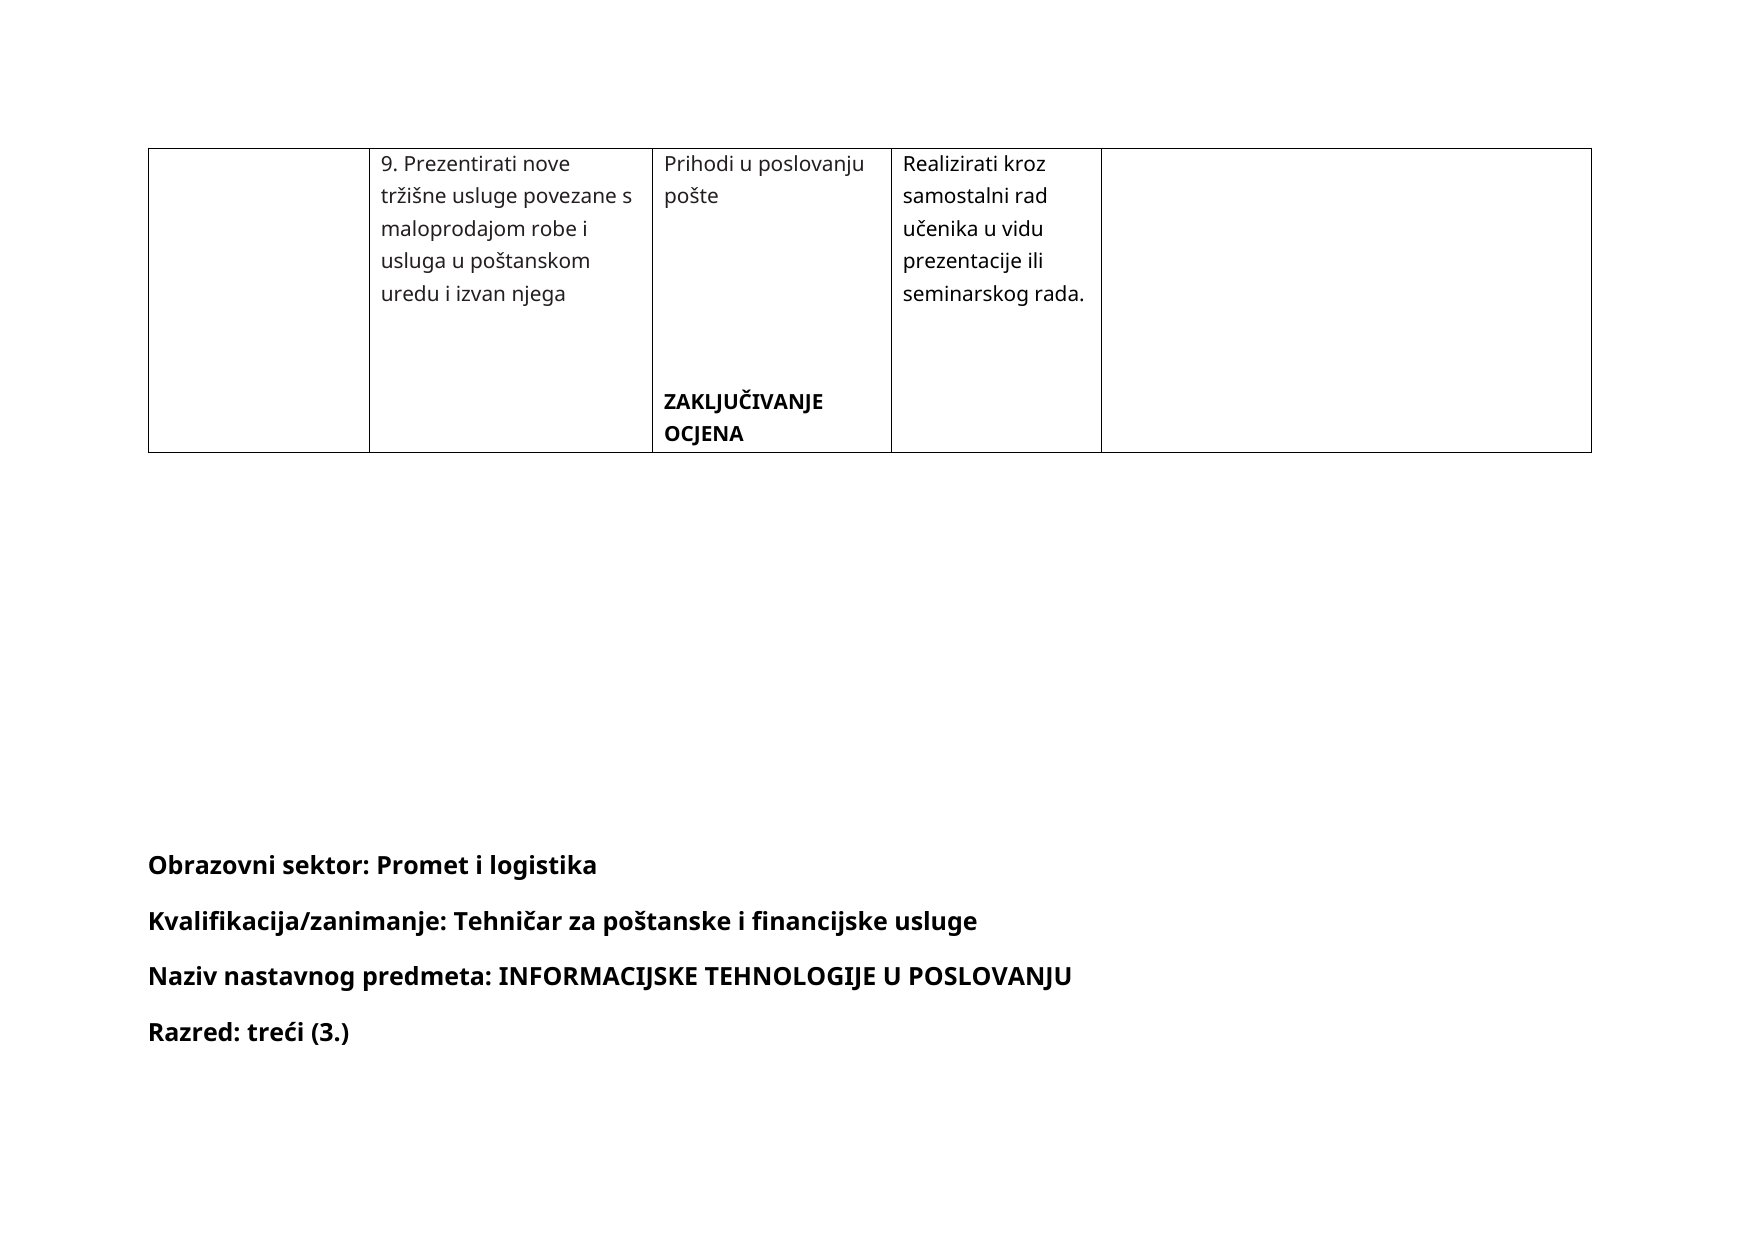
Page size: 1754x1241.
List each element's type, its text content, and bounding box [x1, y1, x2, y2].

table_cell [370, 149, 652, 452]
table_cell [1102, 149, 1591, 452]
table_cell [892, 149, 1101, 452]
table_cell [653, 149, 891, 452]
text Kvalifikacija/zanimanje: Tehničar za poštanske i financijske usluge [148, 903, 1477, 937]
text Obrazovni sektor: Promet i logistika [148, 847, 1477, 881]
text Razred: treći (3.) [148, 1015, 1477, 1049]
text Naziv nastavnog predmeta: INFORMACIJSKE TEHNOLOGIJE U POSLOVANJU [148, 959, 1477, 993]
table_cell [149, 149, 369, 452]
